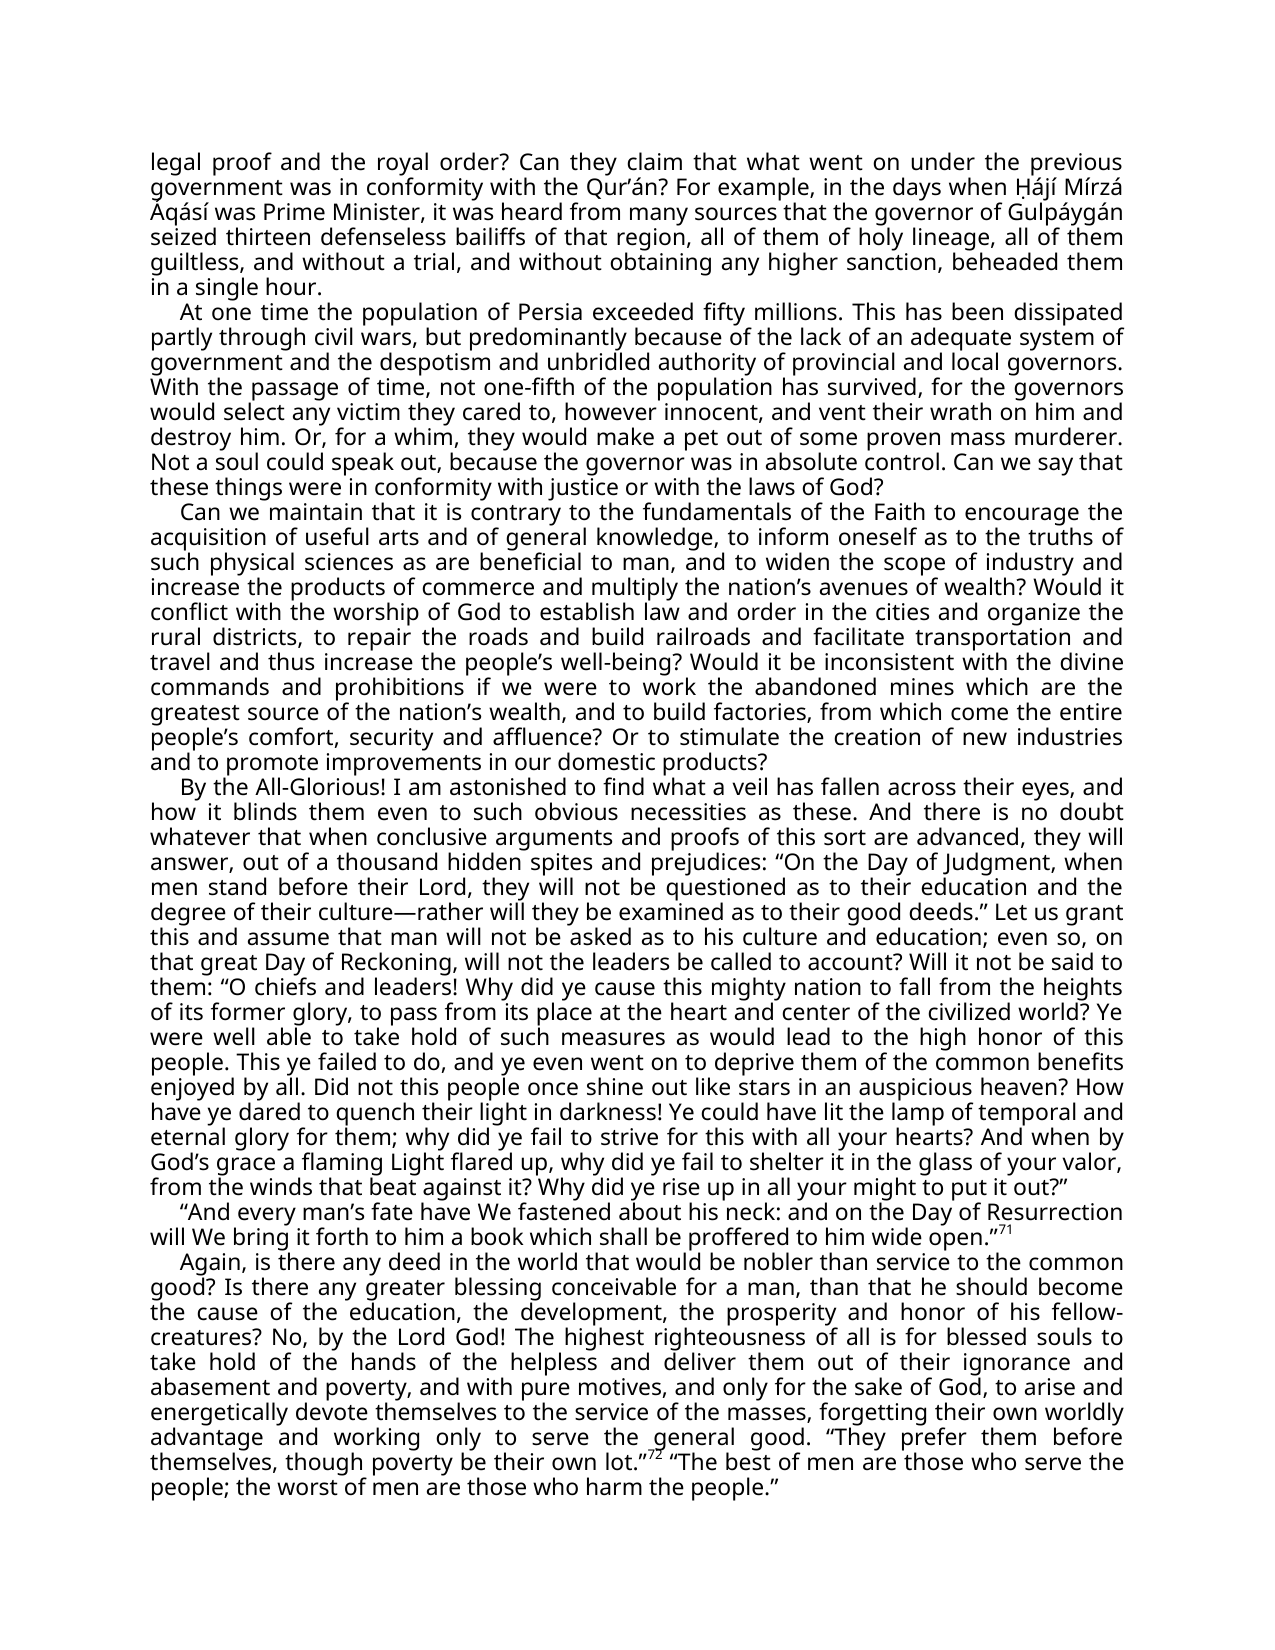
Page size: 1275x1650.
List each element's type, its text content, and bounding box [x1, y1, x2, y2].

text At one time the population of Persia exceeded fifty millions. This has been dissipated partly through civil wars, but predominantly because of the lack of an adequate system of government and the despotism and unbridled authority of provincial and local governors. With the passage of time, not one-fifth of the population has survived, for the governors would select any victim they cared to, however innocent, and vent their wrath on him and destroy him. Or, for a whim, they would make a pet out of some proven mass murderer. Not a soul could speak out, because the governor was in absolute control. Can we say that these things were in conformity with justice or with the laws of God? [150, 300, 1125, 500]
text By the All-Glorious! I am astonished to find what a veil has fallen across their eyes, and how it blinds them even to such obvious necessities as these. And there is no doubt whatever that when conclusive arguments and proofs of this sort are advanced, they will answer, out of a thousand hidden spites and prejudices: “On the Day of Judgment, when men stand before their Lord, they will not be questioned as to their education and the degree of their culture—rather will they be examined as to their good deeds.” Let us grant this and assume that man will not be asked as to his culture and education; even so, on that great Day of Reckoning, will not the leaders be called to account? Will it not be said to them: “O chiefs and leaders! Why did ye cause this mighty nation to fall from the heights of its former glory, to pass from its place at the heart and center of the civilized world? Ye were well able to take hold of such measures as would lead to the high honor of this people. This ye failed to do, and ye even went on to deprive them of the common benefits enjoyed by all. Did not this people once shine out like stars in an auspicious heaven? How have ye dared to quench their light in darkness! Ye could have lit the lamp of temporal and eternal glory for them; why did ye fail to strive for this with all your hearts? And when by God’s grace a flaming Light flared up, why did ye fail to shelter it in the glass of your valor, from the winds that beat against it? Why did ye rise up in all your might to put it out?” [150, 775, 1125, 1200]
text “And every man’s fate have We fastened about his neck: and on the Day of Resurrection will We bring it forth to him a book which shall be proffered to him wide open.”71 [150, 1200, 1125, 1250]
text Can we maintain that it is contrary to the fundamentals of the Faith to encourage the acquisition of useful arts and of general knowledge, to inform oneself as to the truths of such physical sciences as are beneficial to man, and to widen the scope of industry and increase the products of commerce and multiply the nation’s avenues of wealth? Would it conflict with the worship of God to establish law and order in the cities and organize the rural districts, to repair the roads and build railroads and facilitate transportation and travel and thus increase the people’s well-being? Would it be inconsistent with the divine commands and prohibitions if we were to work the abandoned mines which are the greatest source of the nation’s wealth, and to build factories, from which come the entire people’s comfort, security and affluence? Or to stimulate the creation of new industries and to promote improvements in our domestic products? [150, 500, 1125, 775]
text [150, 150, 1125, 300]
text Again, is there any deed in the world that would be nobler than service to the common good? Is there any greater blessing conceivable for a man, than that he should become the cause of the education, the development, the prosperity and honor of his fellow-creatures? No, by the Lord God! The highest righteousness of all is for blessed souls to take hold of the hands of the helpless and deliver them out of their ignorance and abasement and poverty, and with pure motives, and only for the sake of God, to arise and energetically devote themselves to the service of the masses, forgetting their own worldly advantage and working only to serve the general good. “They prefer them before themselves, though poverty be their own lot.”72 “The best of men are those who serve the people; the worst of men are those who harm the people.” [150, 1250, 1125, 1500]
